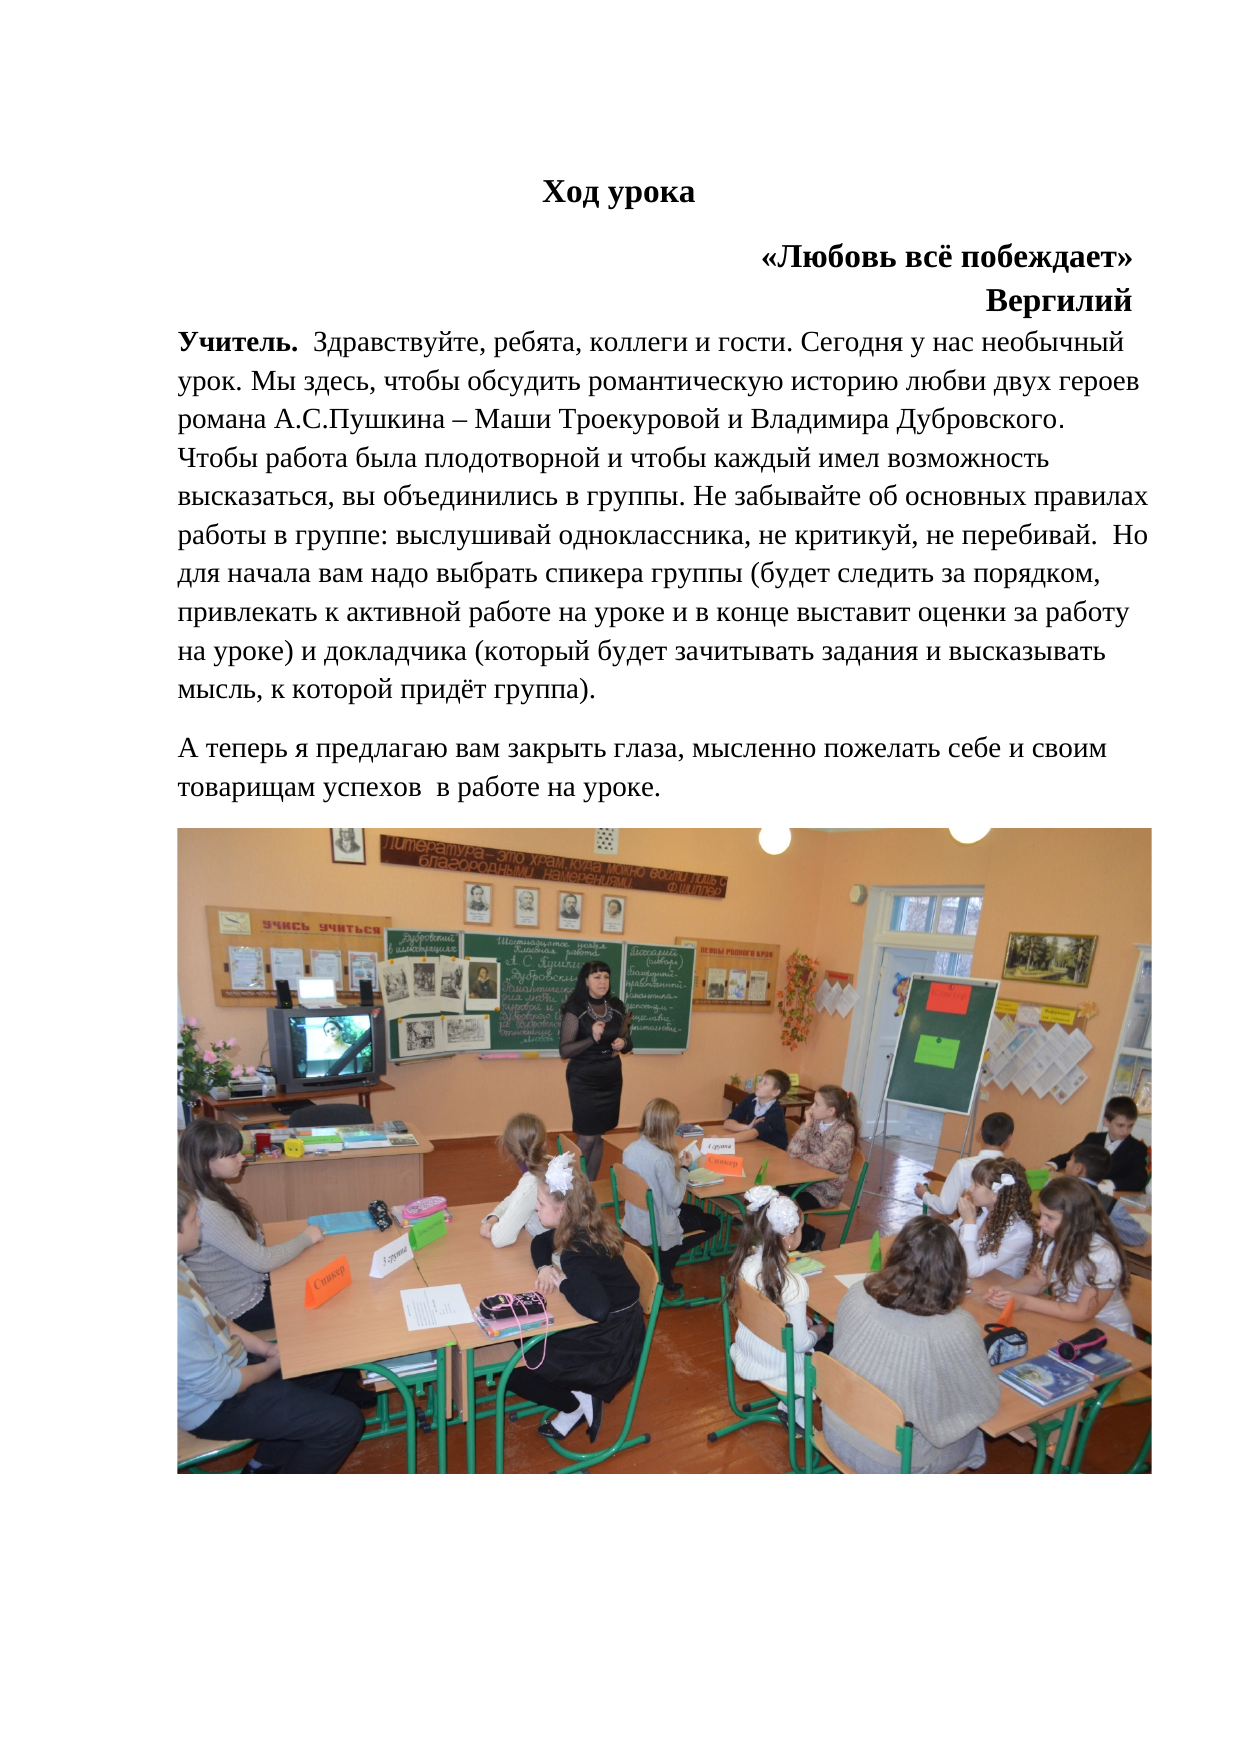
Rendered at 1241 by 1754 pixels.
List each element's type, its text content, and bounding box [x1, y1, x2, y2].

picture [177, 828, 1152, 1474]
text Вергилий [177, 280, 1152, 318]
text Ход урока [177, 171, 1152, 209]
text «Любовь всё побеждает» [177, 236, 1152, 274]
text Учитель. Здравствуйте, ребята, коллеги и гости. Сегодня у нас необычный урок. Мы здесь, чтобы обсудить романтическую историю любви двух героев романа А.С.Пушкина – Маши Троекуровой и Владимира Дубровского. Чтобы работа была плодотворной и чтобы каждый имел возможность высказаться, вы объединились в группы. Не забывайте об основных правилах работы в группе: выслушивай одноклассника, не критикуй, не перебивай. Но для начала вам надо выбрать спикера группы (будет следить за порядком, привлекать к активной работе на уроке и в конце выставит оценки за работу на уроке) и докладчика (который будет зачитывать задания и высказывать мысль, к которой придёт группа). [177, 324, 1152, 705]
text А теперь я предлагаю вам закрыть глаза, мысленно пожелать себе и своим товарищам успехов в работе на уроке. [177, 731, 1152, 803]
